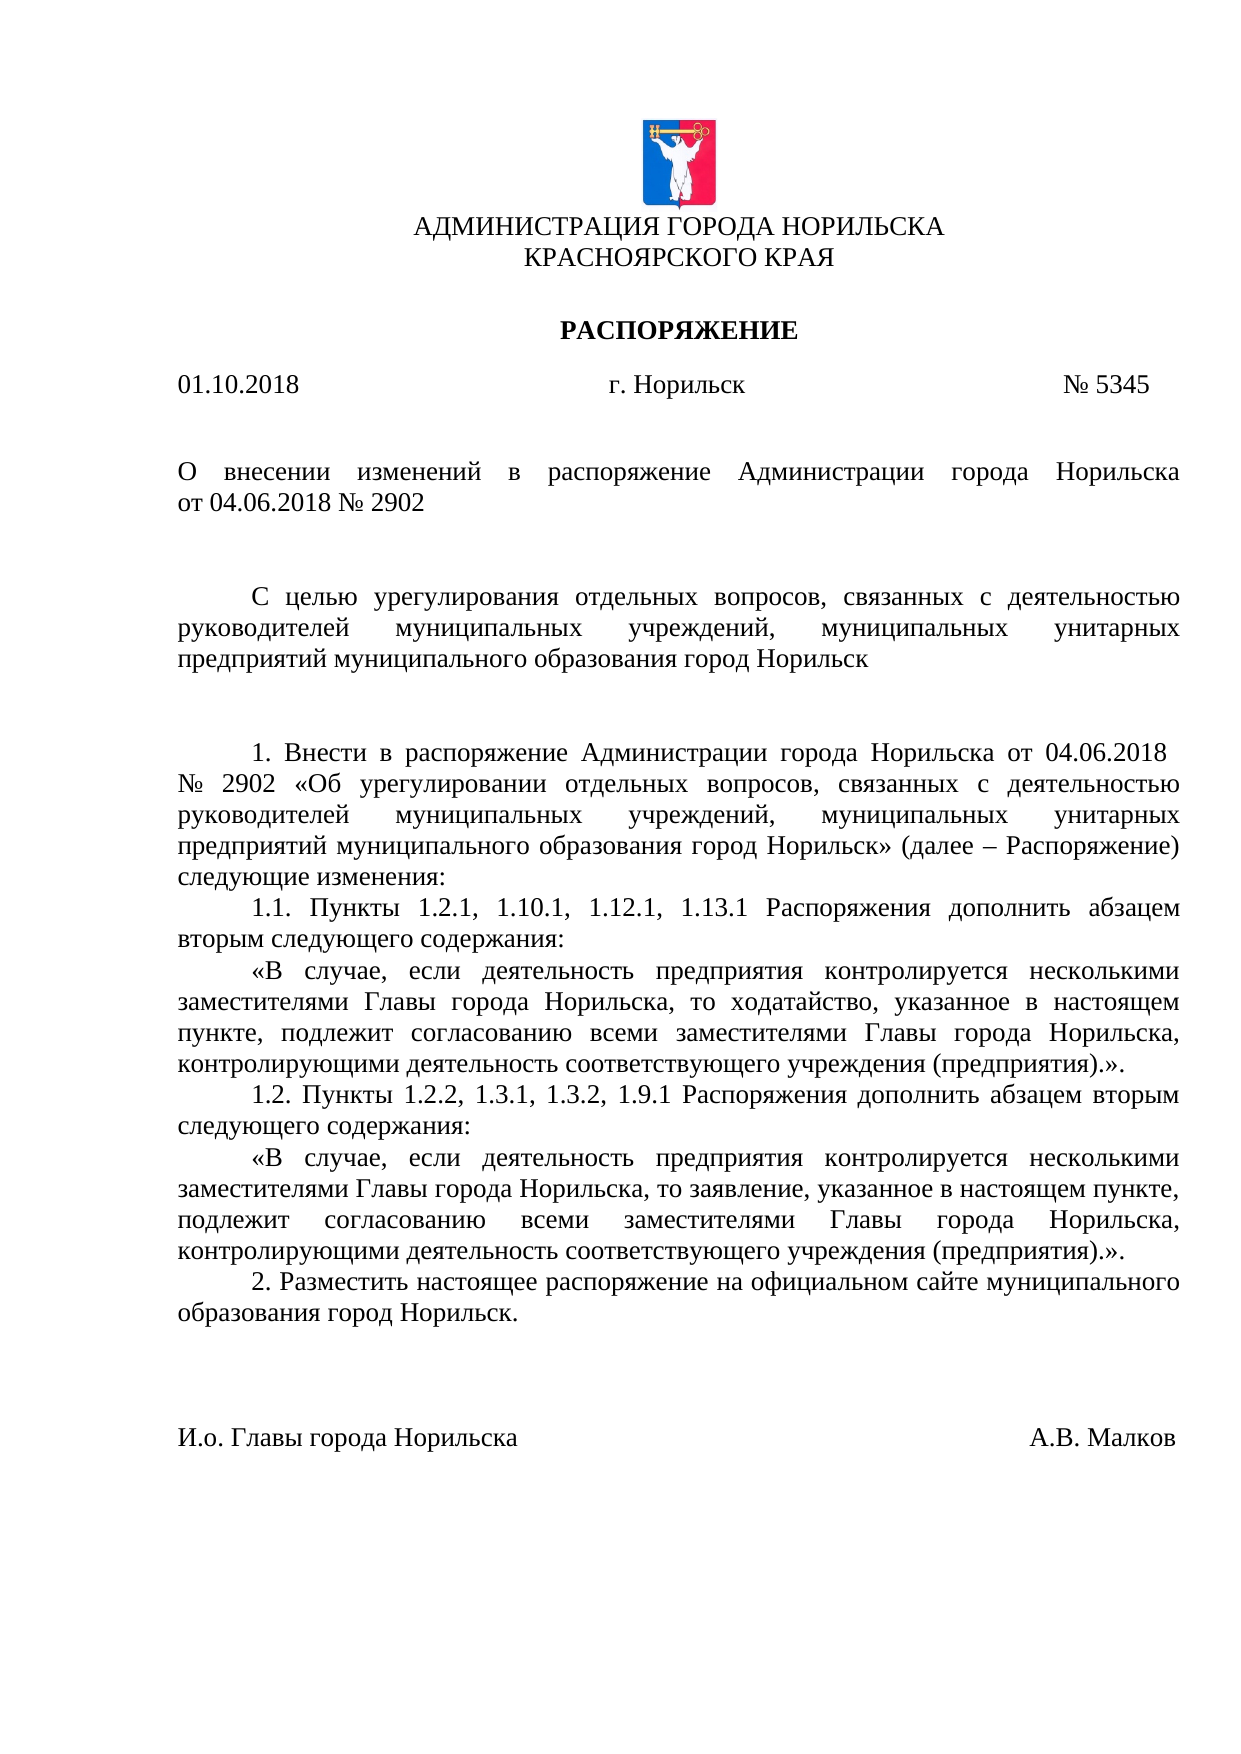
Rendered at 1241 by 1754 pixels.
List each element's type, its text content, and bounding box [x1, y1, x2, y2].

text 1.2. Пункты 1.2.2, 1.3.1, 1.3.2, 1.9.1 Распоряжения дополнить абзацем вторым следующего содержания: [177, 1078, 1181, 1141]
text АДМИНИСТРАЦИЯ ГОРОДА НОРИЛЬСКА [177, 211, 1181, 241]
text 2. Разместить настоящее распоряжение на официальном сайте муниципального образования город Норильск. [177, 1265, 1181, 1327]
text 1.1. Пункты 1.2.1, 1.10.1, 1.12.1, 1.13.1 Распоряжения дополнить абзацем вторым следующего содержания: [177, 891, 1181, 954]
text 01.10.2018 г. Норильск № 5345 [177, 368, 1181, 399]
text РАСПОРЯЖЕНИЕ [177, 314, 1181, 345]
text «В случае, если деятельность предприятия контролируется несколькими заместителями Главы города Норильска, то ходатайство, указанное в настоящем пункте, подлежит согласованию всеми заместителями Главы города Норильска, контролирующими деятельность соответствующего учреждения (предприятия).». [177, 954, 1181, 1078]
text С целью урегулирования отдельных вопросов, связанных с деятельностью руководителей муниципальных учреждений, муниципальных унитарных предприятий муниципального образования город Норильск [177, 580, 1181, 673]
text КРАСНОЯРСКОГО КРАЯ [177, 241, 1181, 272]
text И.о. Главы города Норильска А.В. Малков [177, 1421, 1181, 1452]
text 1. Внести в распоряжение Администрации города Норильска от 04.06.2018 № 2902 «Об урегулировании отдельных вопросов, связанных с деятельностью руководителей муниципальных учреждений, муниципальных унитарных предприятий муниципального образования город Норильск» (далее – Распоряжение) следующие изменения: [177, 736, 1181, 891]
text «В случае, если деятельность предприятия контролируется несколькими заместителями Главы города Норильска, то заявление, указанное в настоящем пункте, подлежит согласованию всеми заместителями Главы города Норильска, контролирующими деятельность соответствующего учреждения (предприятия).». [177, 1141, 1181, 1265]
text О внесении изменений в распоряжение Администрации города Норильска от 04.06.2018 № 2902 [177, 455, 1181, 518]
picture [641, 118, 718, 212]
